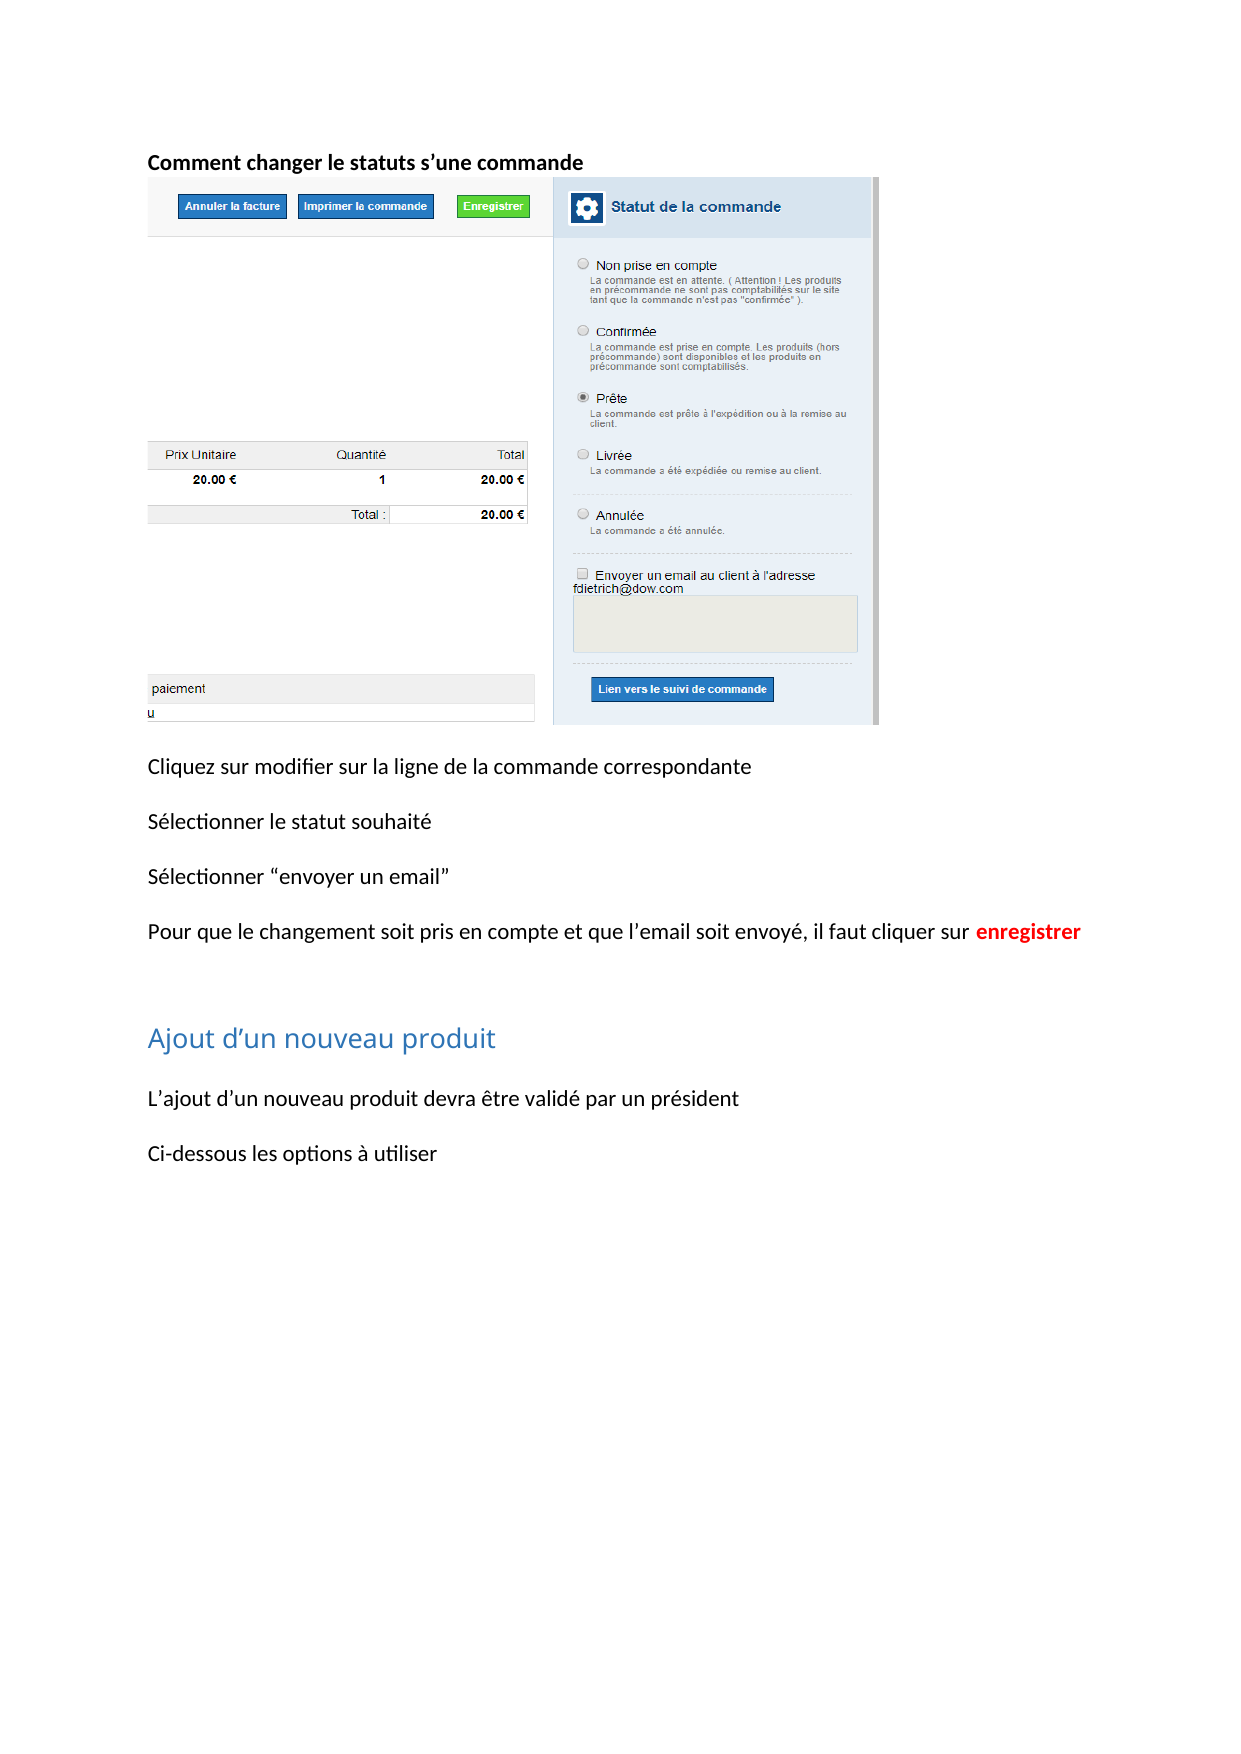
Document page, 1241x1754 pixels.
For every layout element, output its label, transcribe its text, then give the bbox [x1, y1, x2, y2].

subtitle Ajout d’un nouveau produit [148, 1019, 1093, 1056]
text L’ajout d’un nouveau produit devra être validé par un président [148, 1084, 1093, 1112]
text Pour que le changement soit pris en compte et que l’email soit envoyé, il faut cliquer sur enregistrer [148, 917, 1093, 946]
text Sélectionner le statut souhaité [148, 807, 1093, 835]
text Ci-dessous les options à utiliser [148, 1139, 1093, 1168]
picture [147, 177, 879, 725]
text Cliquez sur modifier sur la ligne de la commande correspondante [148, 752, 1093, 780]
text Sélectionner “envoyer un email” [148, 862, 1093, 890]
